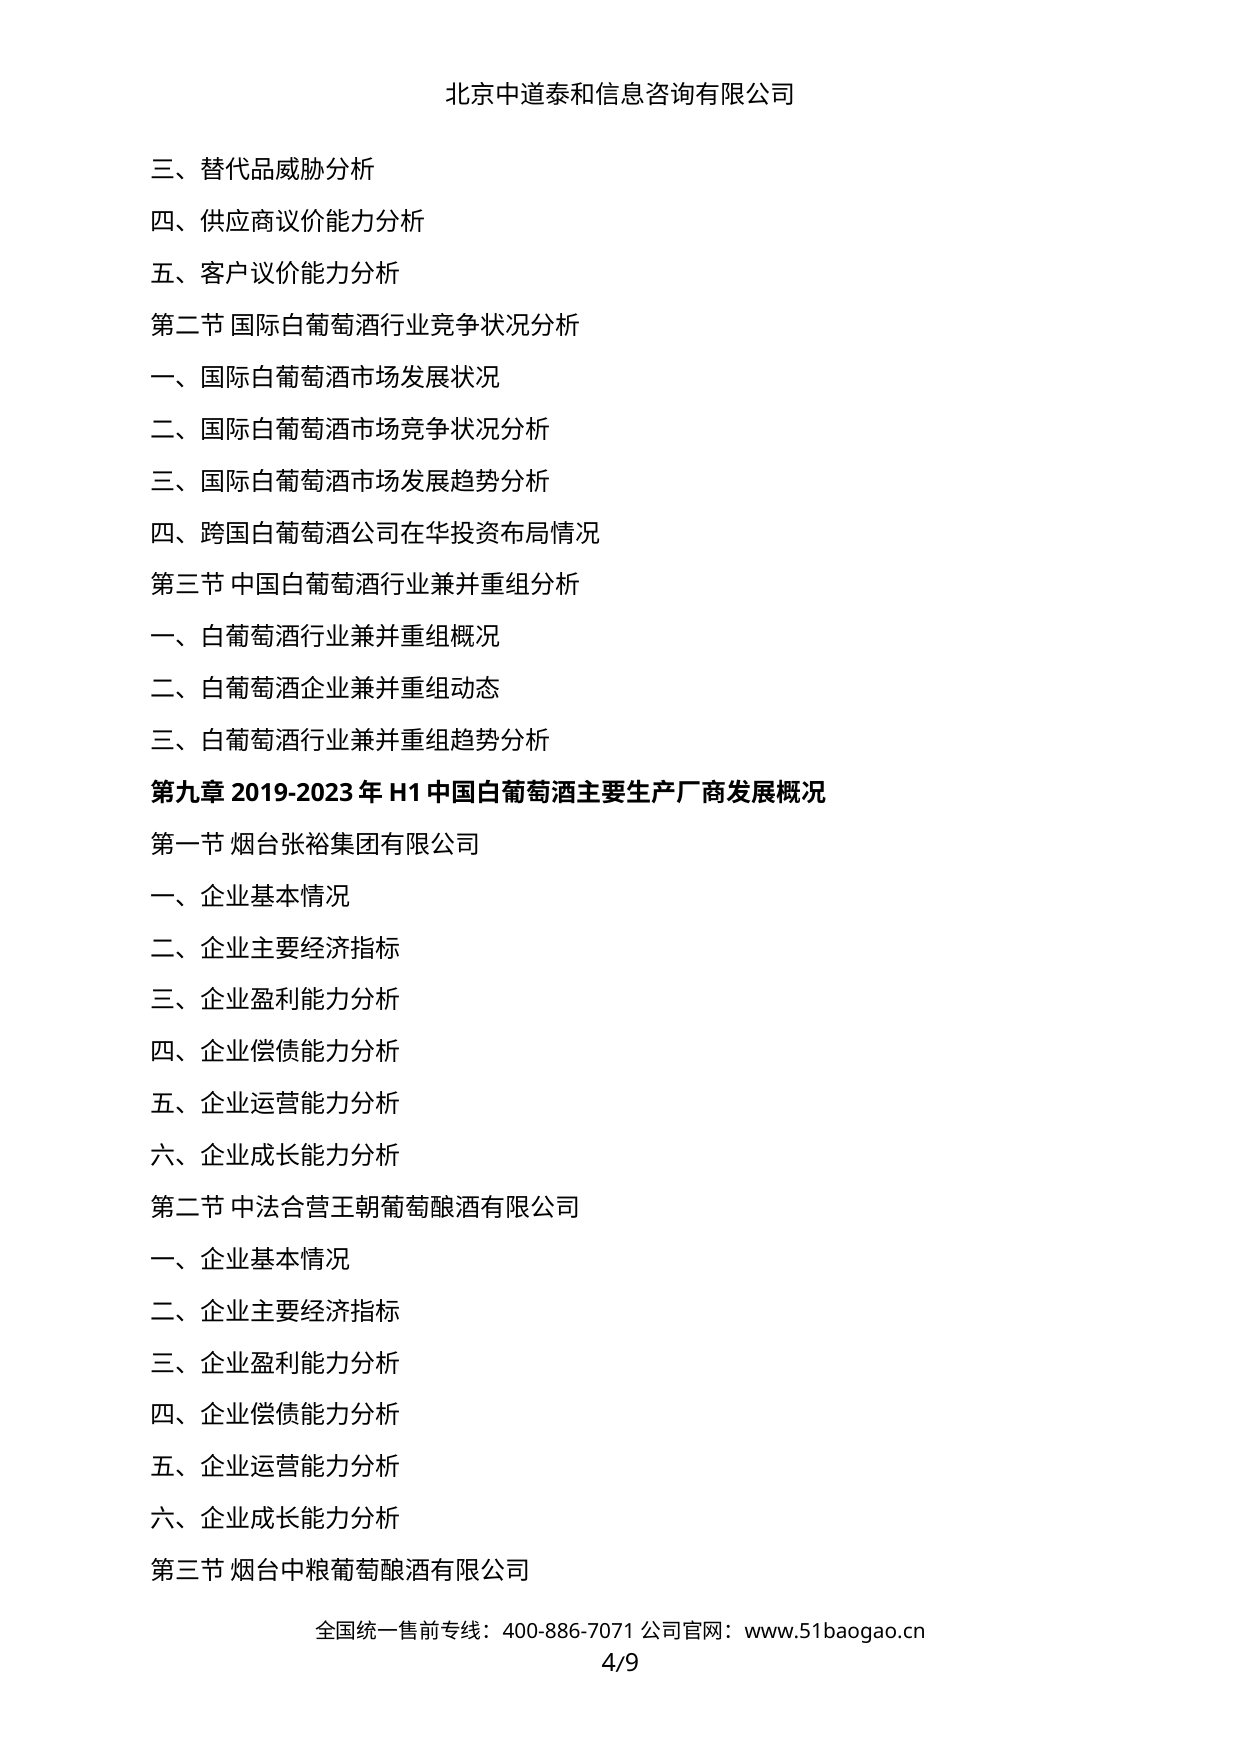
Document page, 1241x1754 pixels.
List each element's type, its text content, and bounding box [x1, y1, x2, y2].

text 四、供应商议价能力分析 [150, 202, 1090, 238]
text 三、替代品威胁分析 [150, 150, 1090, 186]
text 四、企业偿债能力分析 [150, 1395, 1090, 1431]
text 五、企业运营能力分析 [150, 1447, 1090, 1483]
text 二、白葡萄酒企业兼并重组动态 [150, 669, 1090, 705]
text 四、跨国白葡萄酒公司在华投资布局情况 [150, 513, 1090, 549]
text 三、国际白葡萄酒市场发展趋势分析 [150, 461, 1090, 497]
text 五、企业运营能力分析 [150, 1084, 1090, 1120]
text 第三节 中国白葡萄酒行业兼并重组分析 [150, 565, 1090, 601]
text 二、国际白葡萄酒市场竞争状况分析 [150, 409, 1090, 446]
text 二、企业主要经济指标 [150, 928, 1090, 964]
text 三、企业盈利能力分析 [150, 1343, 1090, 1379]
text 六、企业成长能力分析 [150, 1499, 1090, 1535]
text 三、企业盈利能力分析 [150, 980, 1090, 1016]
text 三、白葡萄酒行业兼并重组趋势分析 [150, 721, 1090, 757]
text 五、客户议价能力分析 [150, 254, 1090, 290]
text 一、白葡萄酒行业兼并重组概况 [150, 617, 1090, 653]
text 二、企业主要经济指标 [150, 1291, 1090, 1327]
text 一、企业基本情况 [150, 1239, 1090, 1276]
text 四、企业偿债能力分析 [150, 1032, 1090, 1068]
text 第二节 国际白葡萄酒行业竞争状况分析 [150, 306, 1090, 342]
text 一、企业基本情况 [150, 876, 1090, 912]
text 第三节 烟台中粮葡萄酿酒有限公司 [150, 1551, 1090, 1587]
text 六、企业成长能力分析 [150, 1136, 1090, 1172]
text 一、国际白葡萄酒市场发展状况 [150, 357, 1090, 394]
text 第九章 2019-2023年H1中国白葡萄酒主要生产厂商发展概况 [150, 772, 1090, 809]
text 第一节 烟台张裕集团有限公司 [150, 824, 1090, 861]
text 第二节 中法合营王朝葡萄酿酒有限公司 [150, 1187, 1090, 1224]
